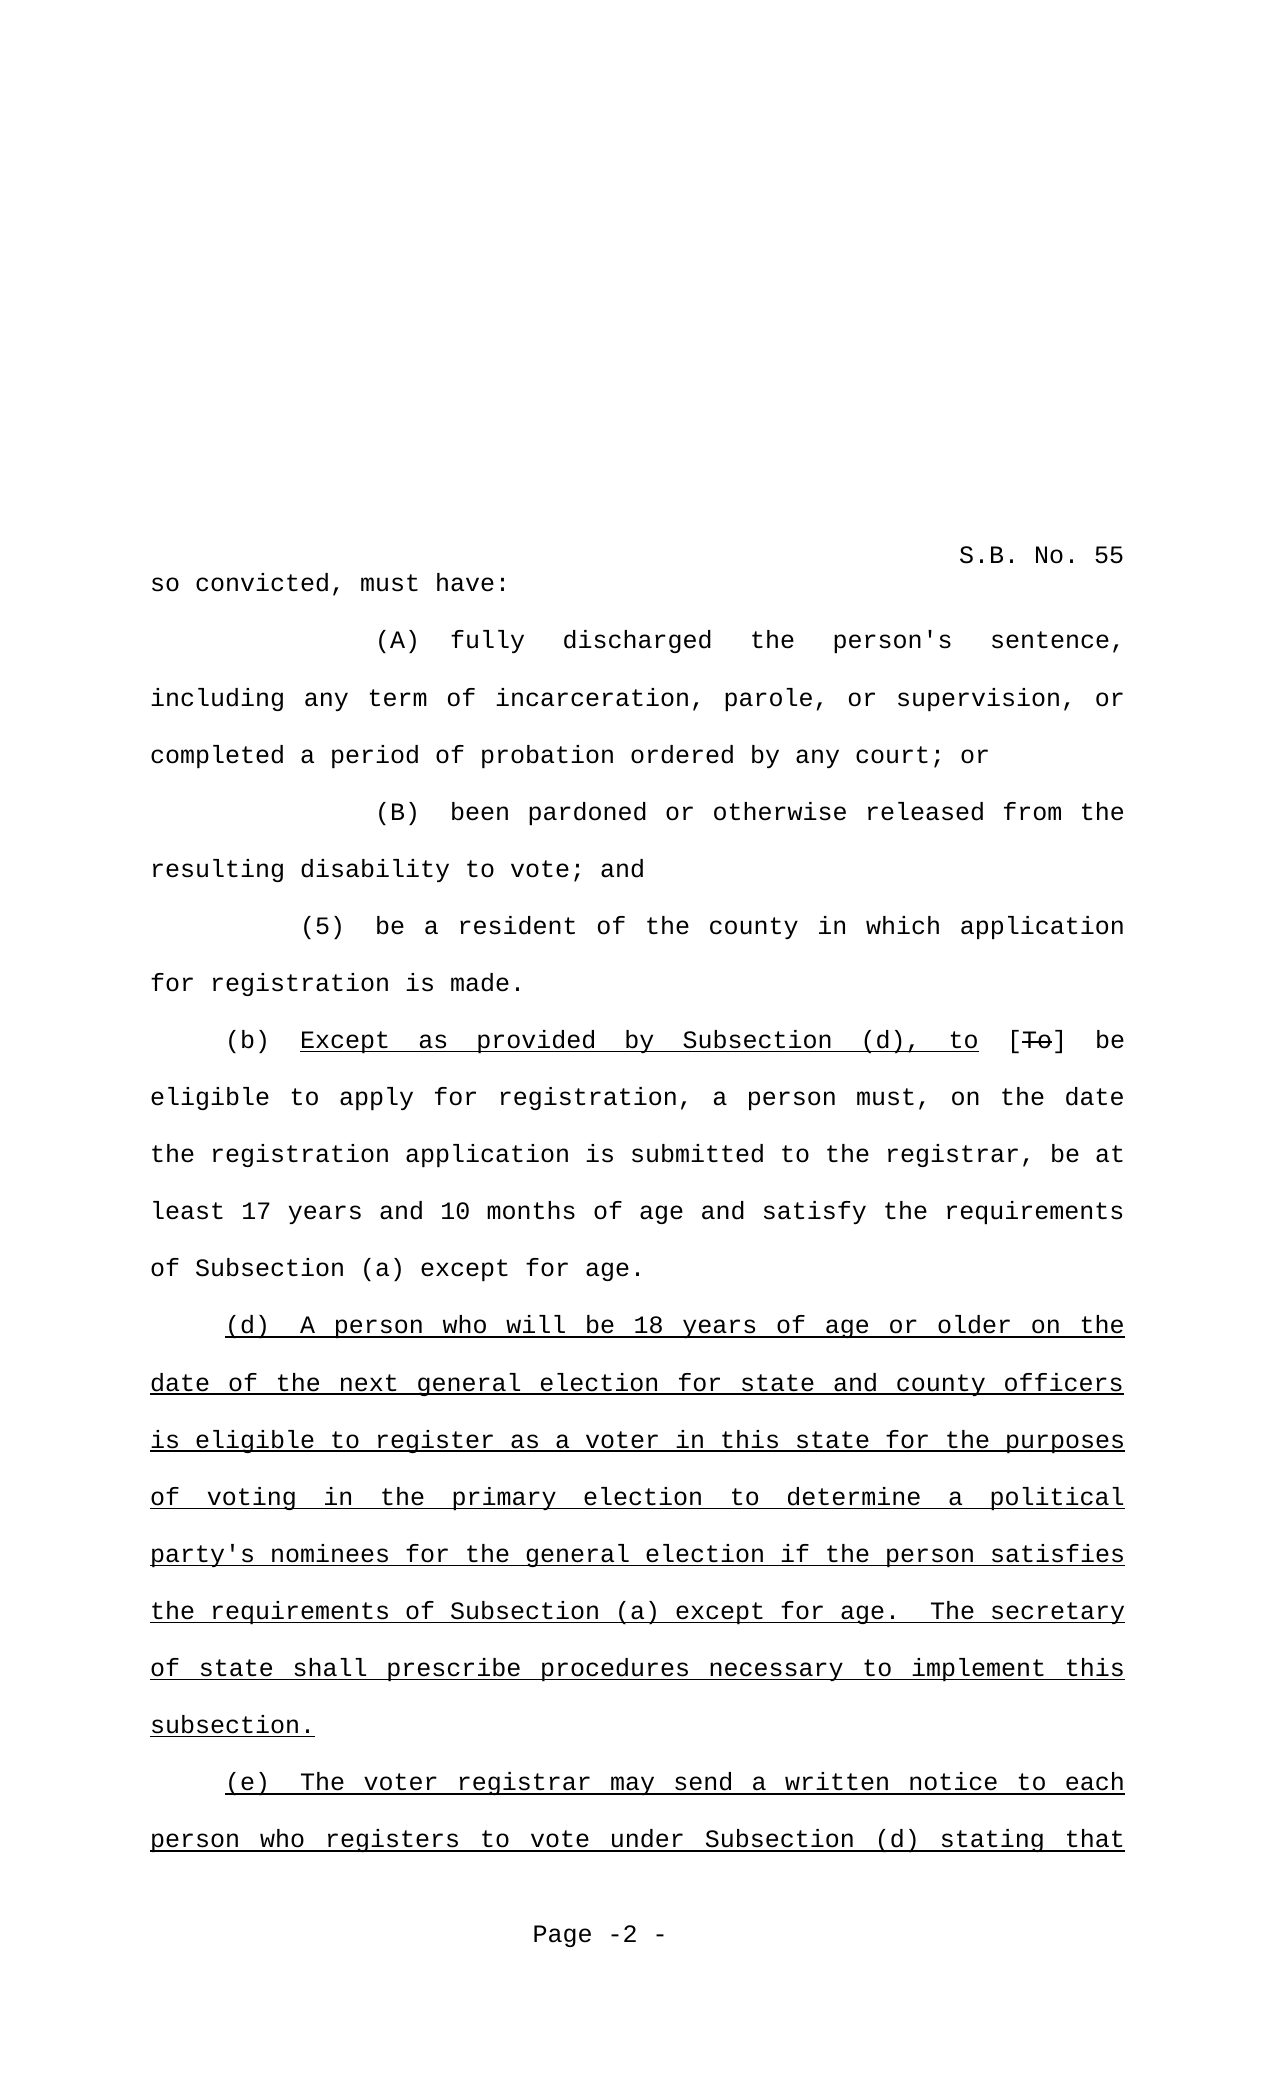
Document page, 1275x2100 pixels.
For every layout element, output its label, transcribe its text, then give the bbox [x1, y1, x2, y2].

text (d) A person who will be 18 years of age or older on the date of the next general election for state and county officers is eligible to register as a voter in this state for the purposes of voting in the primary election to determine a political party's nominees for the general election if the person satisfies the requirements of Subsection (a) except for age. The secretary of state shall prescribe procedures necessary to implement this subsection. [150, 1566, 1125, 1622]
text (A) fully discharged the person's sentence, including any term of incarceration, parole, or supervision, or completed a period of probation ordered by any court; or [150, 628, 1125, 771]
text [150, 571, 1125, 599]
text (b) Except as provided by Subsection (d), to [To] be eligible to apply for registration, a person must, on the date the registration application is submitted to the registrar, be at least 17 years and 10 months of age and satisfy the requirements of Subsection (a) except for age. [150, 1027, 1125, 1284]
text (d) A person who will be 18 years of age or older on the date of the next general election for state and county officers is eligible to register as a voter in this state for the purposes of voting in the primary election to determine a political party's nominees for the general election if the person satisfies the requirements of Subsection (a) except for age. The secretary of state shall prescribe procedures necessary to implement this subsection. [150, 1509, 1125, 1565]
text (d) A person who will be 18 years of age or older on the date of the next general election for state and county officers is eligible to register as a voter in this state for the purposes of voting in the primary election to determine a political party's nominees for the general election if the person satisfies the requirements of Subsection (a) except for age. The secretary of state shall prescribe procedures necessary to implement this subsection. [150, 1623, 1125, 1679]
text (d) A person who will be 18 years of age or older on the date of the next general election for state and county officers is eligible to register as a voter in this state for the purposes of voting in the primary election to determine a political party's nominees for the general election if the person satisfies the requirements of Subsection (a) except for age. The secretary of state shall prescribe procedures necessary to implement this subsection. [150, 1452, 1125, 1508]
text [150, 1769, 1125, 1850]
text (d) A person who will be 18 years of age or older on the date of the next general election for state and county officers is eligible to register as a voter in this state for the purposes of voting in the primary election to determine a political party's nominees for the general election if the person satisfies the requirements of Subsection (a) except for age. The secretary of state shall prescribe procedures necessary to implement this subsection. [150, 1313, 1125, 1450]
text (d) A person who will be 18 years of age or older on the date of the next general election for state and county officers is eligible to register as a voter in this state for the purposes of voting in the primary election to determine a political party's nominees for the general election if the person satisfies the requirements of Subsection (a) except for age. The secretary of state shall prescribe procedures necessary to implement this subsection. [150, 1680, 1125, 1741]
text (5) be a resident of the county in which application for registration is made. [150, 913, 1125, 999]
text (B) been pardoned or otherwise released from the resulting disability to vote; and [150, 799, 1125, 885]
